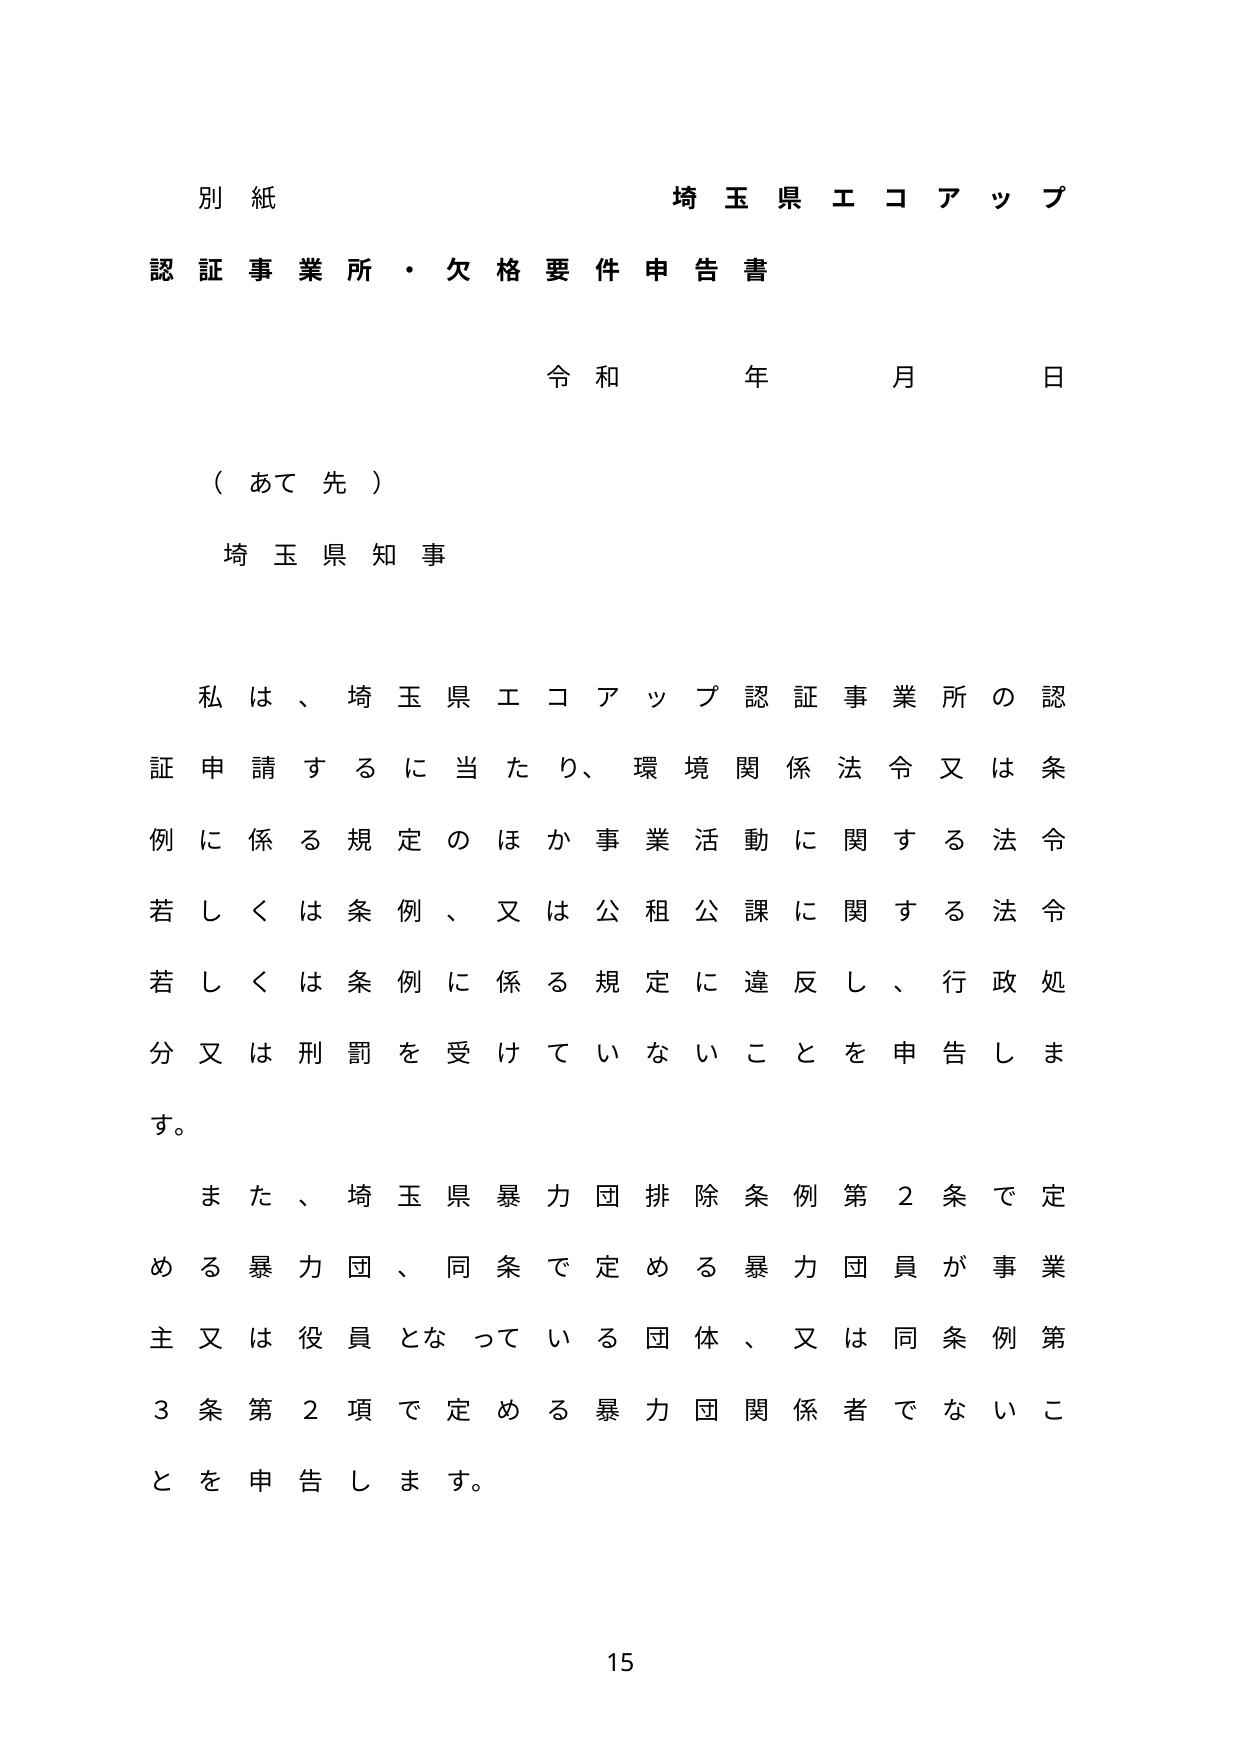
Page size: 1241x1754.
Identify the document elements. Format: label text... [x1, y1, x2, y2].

text また、埼玉県暴力団排除条例第２条で定める暴力団、同条で定める暴力団員が事業主又は役員となっている団体、又は同条例第３条第２項で定める暴力団関係者でないことを申告します。 [149, 1159, 1091, 1515]
text （あて先） [149, 446, 1091, 518]
text 別紙 埼玉県エコアップ認証事業所・欠格要件申告書 [149, 161, 1091, 304]
text 令和 年 月 日 [149, 339, 1091, 411]
text 埼玉県知事 [149, 518, 1091, 589]
text 私は、埼玉県エコアップ認証事業所の認証申請するに当たり、環境関係法令又は条例に係る規定のほか事業活動に関する法令若しくは条例、又は公租公課に関する法令若しくは条例に係る規定に違反し、行政処分又は刑罰を受けていないことを申告します。 [149, 660, 1091, 1159]
